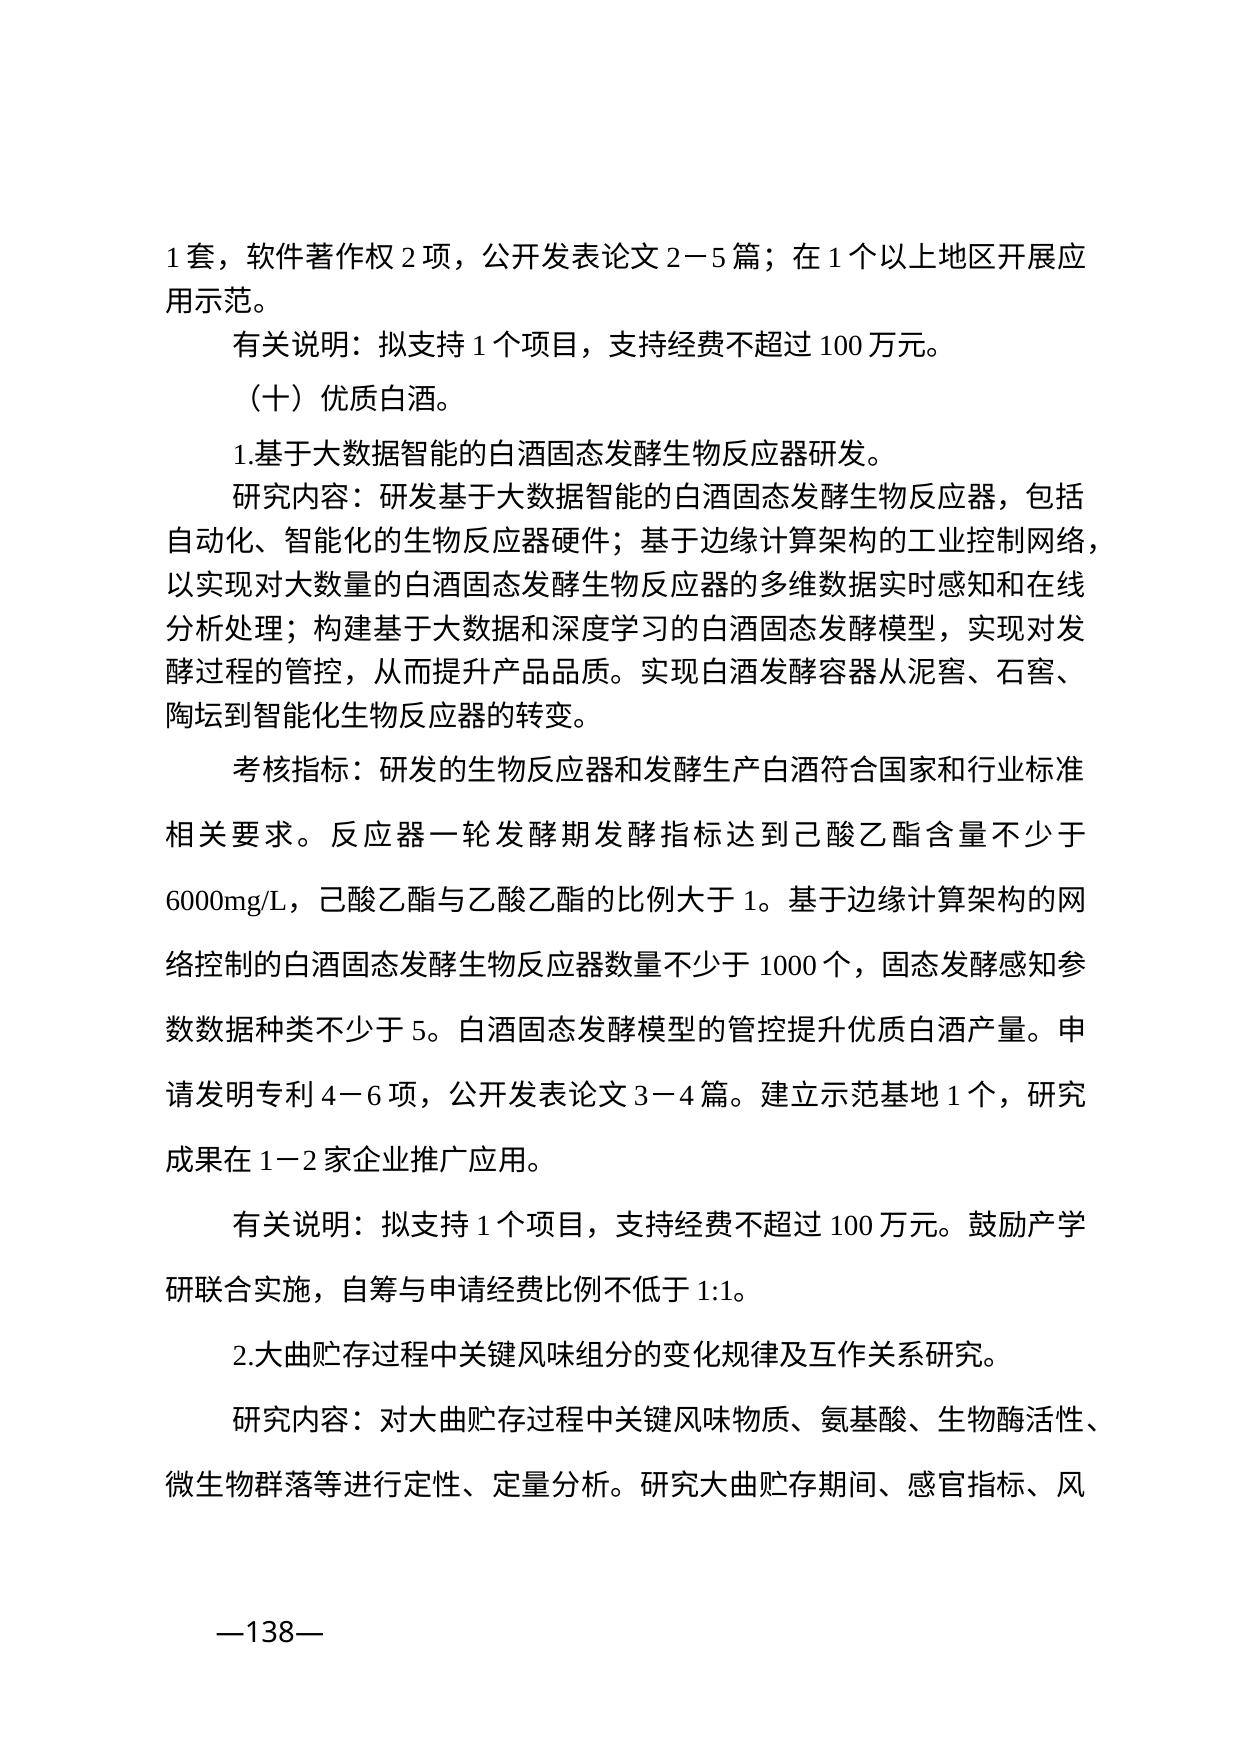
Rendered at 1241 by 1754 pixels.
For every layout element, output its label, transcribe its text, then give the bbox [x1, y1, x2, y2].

text 研究内容：研发基于大数据智能的白酒固态发酵生物反应器，包括自动化、智能化的生物反应器硬件；基于边缘计算架构的工业控制网络，以实现对大数量的白酒固态发酵生物反应器的多维数据实时感知和在线分析处理；构建基于大数据和深度学习的白酒固态发酵模型，实现对发酵过程的管控，从而提升产品品质。实现白酒发酵容器从泥窖、石窖、陶坛到智能化生物反应器的转变。 [165, 473, 1087, 735]
text （十）优质白酒。 [165, 364, 1087, 429]
text 有关说明：拟支持1个项目，支持经费不超过100万元。 [165, 320, 1087, 364]
text 有关说明：拟支持1个项目，支持经费不超过100万元。鼓励产学研联合实施，自筹与申请经费比例不低于1:1。 [165, 1190, 1087, 1320]
text 2.大曲贮存过程中关键风味组分的变化规律及互作关系研究。 [165, 1320, 1087, 1385]
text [165, 233, 1087, 320]
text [165, 1385, 1087, 1515]
text 考核指标：研发的生物反应器和发酵生产白酒符合国家和行业标准相关要求。反应器一轮发酵期发酵指标达到己酸乙酯含量不少于6000mg/L，己酸乙酯与乙酸乙酯的比例大于1。基于边缘计算架构的网络控制的白酒固态发酵生物反应器数量不少于1000个，固态发酵感知参数数据种类不少于5。白酒固态发酵模型的管控提升优质白酒产量。申请发明专利4－6项，公开发表论文3－4篇。建立示范基地1个，研究成果在1－2家企业推广应用。 [165, 735, 1087, 1190]
text 1.基于大数据智能的白酒固态发酵生物反应器研发。 [165, 429, 1087, 473]
